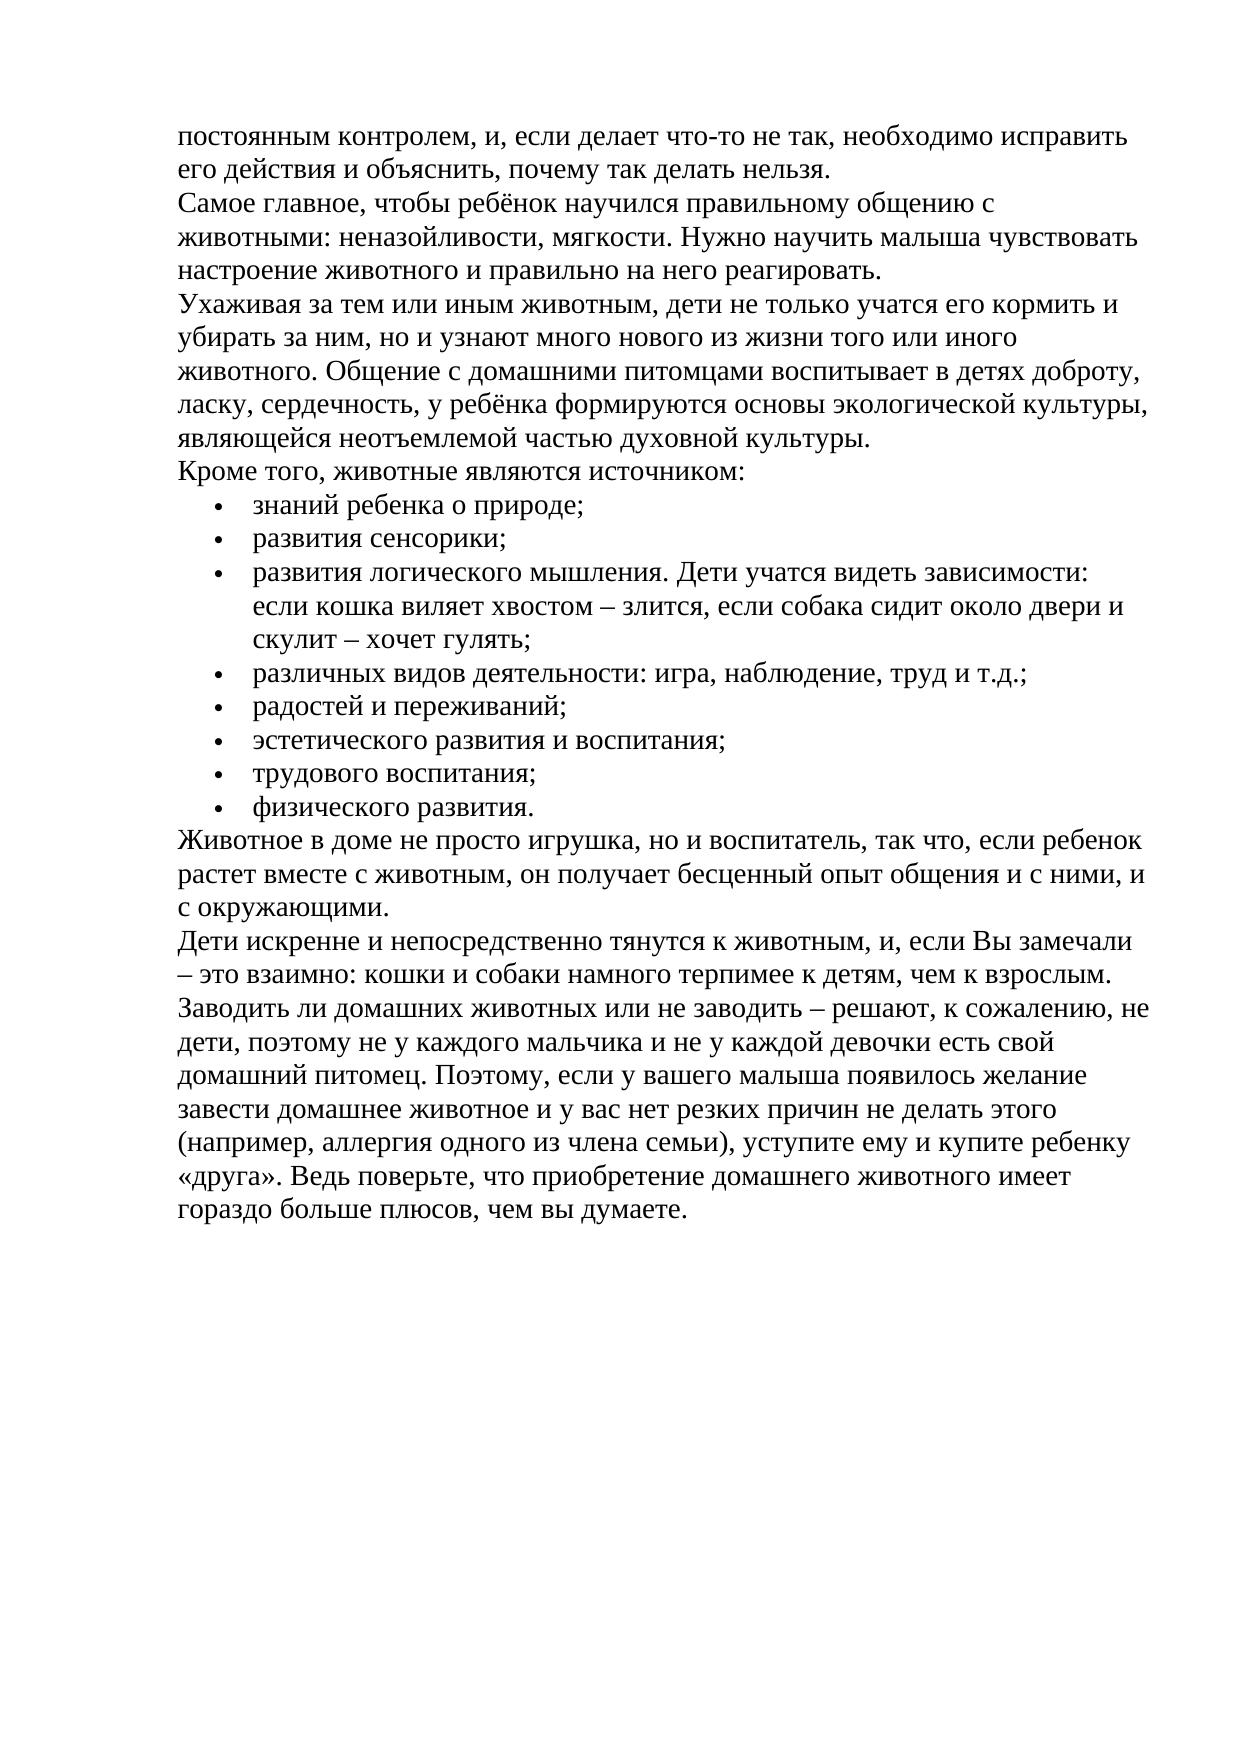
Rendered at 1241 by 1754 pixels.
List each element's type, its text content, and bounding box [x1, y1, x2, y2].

text Животное в доме не просто игрушка, но и воспитатель, так что, если ребенок растет вместе с животным, он получает бесценный опыт общения и с ними, и с окружающими. [177, 822, 1152, 923]
list развития сенсорики; [215, 521, 1152, 554]
text Ухаживая за тем или иным животным, дети не только учатся его кормить и убирать за ним, но и узнают много нового из жизни того или иного животного. Общение с домашними питомцами воспитывает в детях доброту, ласку, сердечность, у ребёнка формируются основы экологической культуры, являющейся неотъемлемой частью духовной культуры. [177, 286, 1152, 453]
list трудового воспитания; [215, 755, 1152, 789]
list физического развития. [215, 789, 1152, 822]
list знаний ребенка о природе; [215, 487, 1152, 521]
list радостей и переживаний; [215, 688, 1152, 722]
text Кроме того, животные являются источником: [177, 453, 1152, 487]
list развития логического мышления. Дети учатся видеть зависимости: если кошка виляет хвостом – злится, если собака сидит около двери и скулит – хочет гулять; [215, 554, 1152, 655]
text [177, 118, 1152, 185]
text Самое главное, чтобы ребёнок научился правильному общению с животными: неназойливости, мягкости. Нужно научить малыша чувствовать настроение животного и правильно на него реагировать. [177, 185, 1152, 286]
list различных видов деятельности: игра, наблюдение, труд и т.д.; [215, 655, 1152, 688]
list эстетического развития и воспитания; [215, 722, 1152, 755]
text Дети искренне и непосредственно тянутся к животным, и, если Вы замечали – это взаимно: кошки и собаки намного терпимее к детям, чем к взрослым. Заводить ли домашних животных или не заводить – решают, к сожалению, не дети, поэтому не у каждого мальчика и не у каждой девочки есть свой домашний питомец. Поэтому, если у вашего малыша появилось желание завести домашнее животное и у вас нет резких причин не делать этого (например, аллергия одного из члена семьи), уступите ему и купите ребенку «друга». Ведь поверьте, что приобретение домашнего животного имеет гораздо больше плюсов, чем вы думаете. [177, 923, 1152, 1225]
